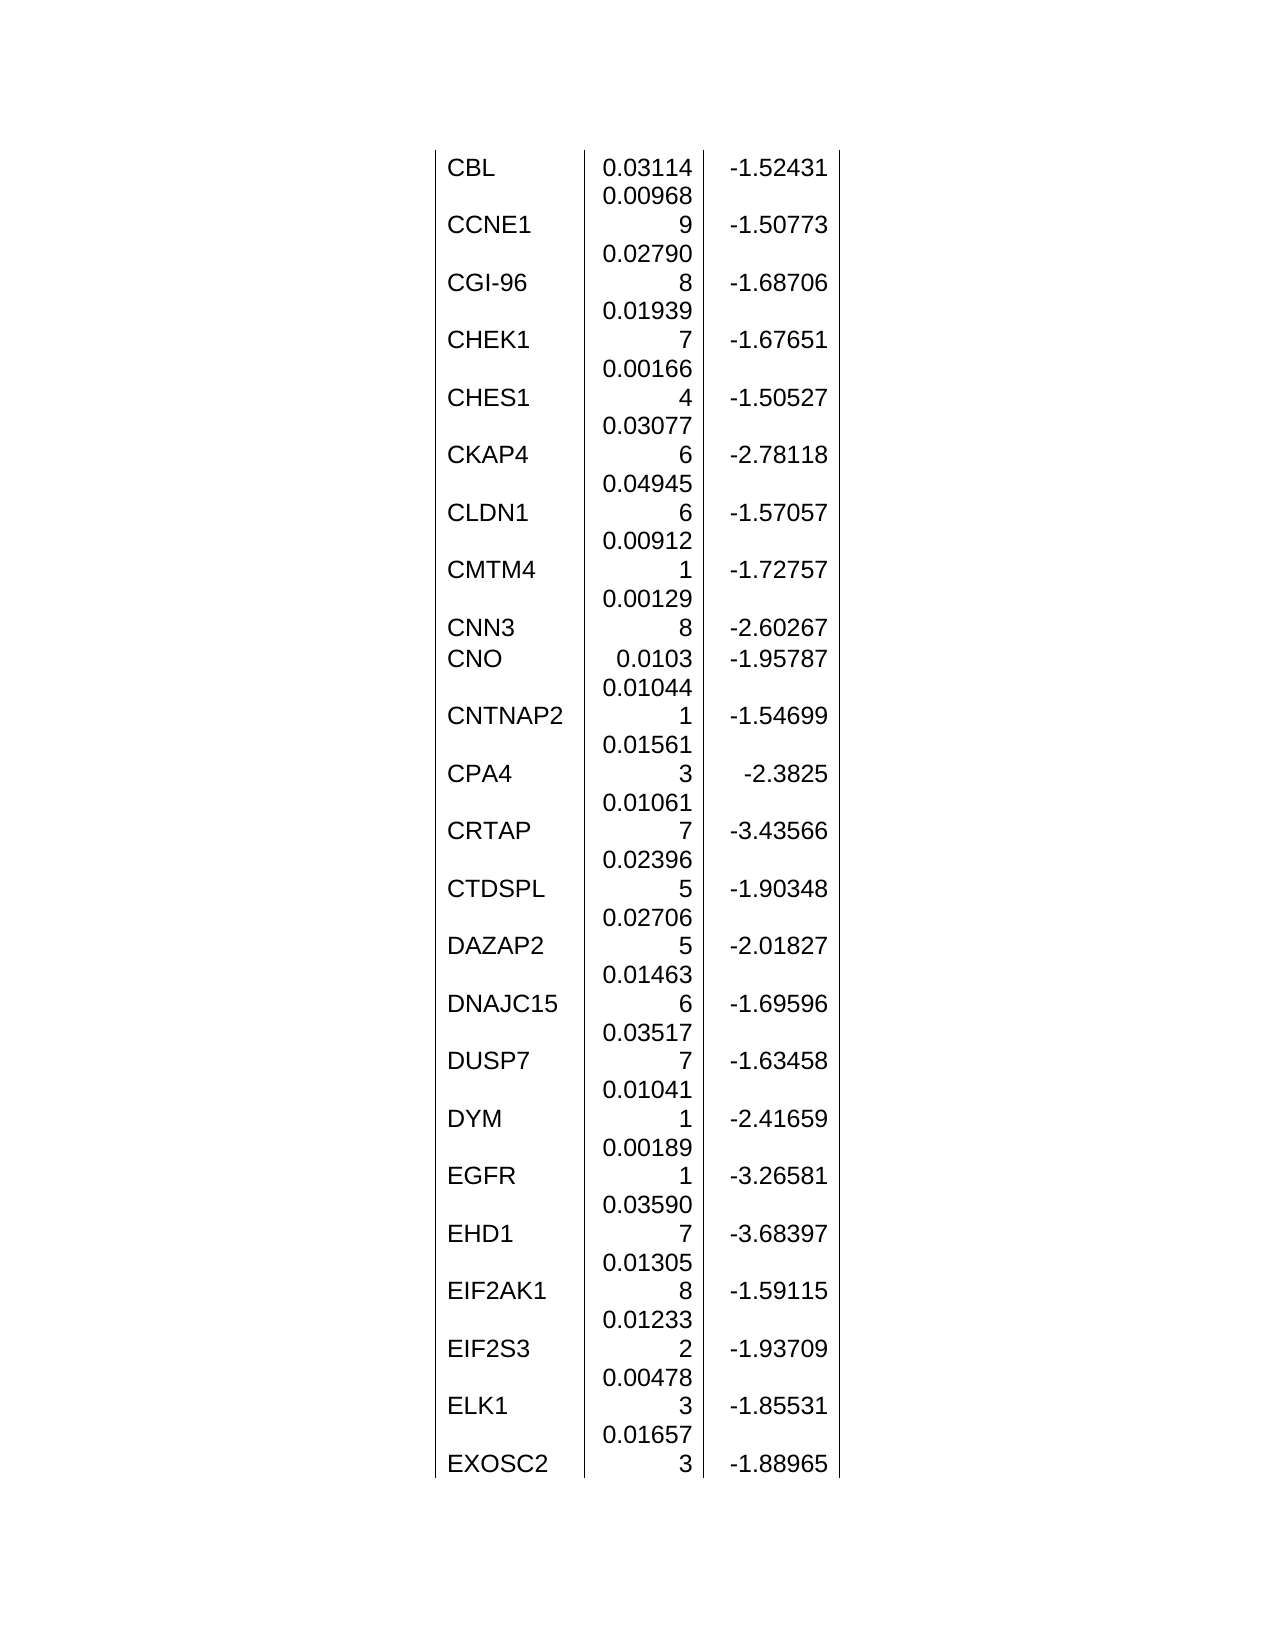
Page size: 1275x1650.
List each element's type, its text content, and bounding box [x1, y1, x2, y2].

table_cell 0.035177 [585, 1018, 703, 1075]
table_cell CHES1 [436, 354, 584, 411]
table_cell 0.023965 [585, 845, 703, 902]
table_cell -1.93709 [704, 1305, 839, 1362]
table_cell -2.3825 [704, 730, 839, 787]
table_cell 0.016573 [585, 1420, 703, 1477]
table_cell -1.63458 [704, 1018, 839, 1075]
table_cell -3.43566 [704, 788, 839, 845]
table_cell 0.010411 [585, 1075, 703, 1132]
table_cell EXOSC2 [436, 1420, 584, 1477]
table_cell 0.035907 [585, 1190, 703, 1247]
table_cell 0.027065 [585, 903, 703, 960]
table_cell -1.85531 [704, 1363, 839, 1420]
table_cell CNO [436, 641, 584, 672]
table_cell 0.001891 [585, 1133, 703, 1190]
table_cell EGFR [436, 1133, 584, 1190]
table_cell CGI-96 [436, 239, 584, 296]
table_cell EIF2AK1 [436, 1248, 584, 1305]
table_cell -1.68706 [704, 239, 839, 296]
table_cell -2.01827 [704, 903, 839, 960]
table_cell 0.015613 [585, 730, 703, 787]
table_cell CBL [436, 150, 584, 181]
table_cell 0.001298 [585, 584, 703, 641]
table_cell CNTNAP2 [436, 673, 584, 730]
table_cell -1.54699 [704, 673, 839, 730]
table_cell -1.69596 [704, 960, 839, 1017]
table_cell -1.95787 [704, 641, 839, 672]
table_cell 0.009689 [585, 181, 703, 239]
table_cell -2.41659 [704, 1075, 839, 1132]
table_cell ELK1 [436, 1363, 584, 1420]
table_cell -3.26581 [704, 1133, 839, 1190]
table_cell DNAJC15 [436, 960, 584, 1017]
table_cell 0.019397 [585, 296, 703, 354]
table_cell CCNE1 [436, 181, 584, 239]
table_cell -1.72757 [704, 526, 839, 584]
table_cell -1.57057 [704, 469, 839, 526]
table_cell CRTAP [436, 788, 584, 845]
table_cell -1.59115 [704, 1248, 839, 1305]
table_cell CPA4 [436, 730, 584, 787]
table_cell EIF2S3 [436, 1305, 584, 1362]
table_cell -1.50527 [704, 354, 839, 411]
table_cell DAZAP2 [436, 903, 584, 960]
table_cell CLDN1 [436, 469, 584, 526]
table_cell 0.027908 [585, 239, 703, 296]
table_cell EHD1 [436, 1190, 584, 1247]
table_cell CMTM4 [436, 526, 584, 584]
table_cell -2.78118 [704, 411, 839, 469]
table_cell -2.60267 [704, 584, 839, 641]
table_cell -1.88965 [704, 1420, 839, 1477]
table_cell 0.049456 [585, 469, 703, 526]
table_cell CNN3 [436, 584, 584, 641]
table_cell -1.90348 [704, 845, 839, 902]
table_cell 0.004783 [585, 1363, 703, 1420]
table_cell DYM [436, 1075, 584, 1132]
table_cell 0.010441 [585, 673, 703, 730]
table_cell 0.030776 [585, 411, 703, 469]
table_cell 0.014636 [585, 960, 703, 1017]
table_cell -1.52431 [704, 150, 839, 181]
table_cell DUSP7 [436, 1018, 584, 1075]
table_cell 0.001664 [585, 354, 703, 411]
table_cell -3.68397 [704, 1190, 839, 1247]
table_cell CTDSPL [436, 845, 584, 902]
table_cell -1.67651 [704, 296, 839, 354]
table_cell 0.012332 [585, 1305, 703, 1362]
table_cell 0.0103 [585, 641, 703, 672]
table_cell -1.50773 [704, 181, 839, 239]
table_cell 0.03114 [585, 150, 703, 181]
table_cell 0.010617 [585, 788, 703, 845]
table_cell CKAP4 [436, 411, 584, 469]
table_cell 0.013058 [585, 1248, 703, 1305]
table_cell 0.009121 [585, 526, 703, 584]
table_cell CHEK1 [436, 296, 584, 354]
